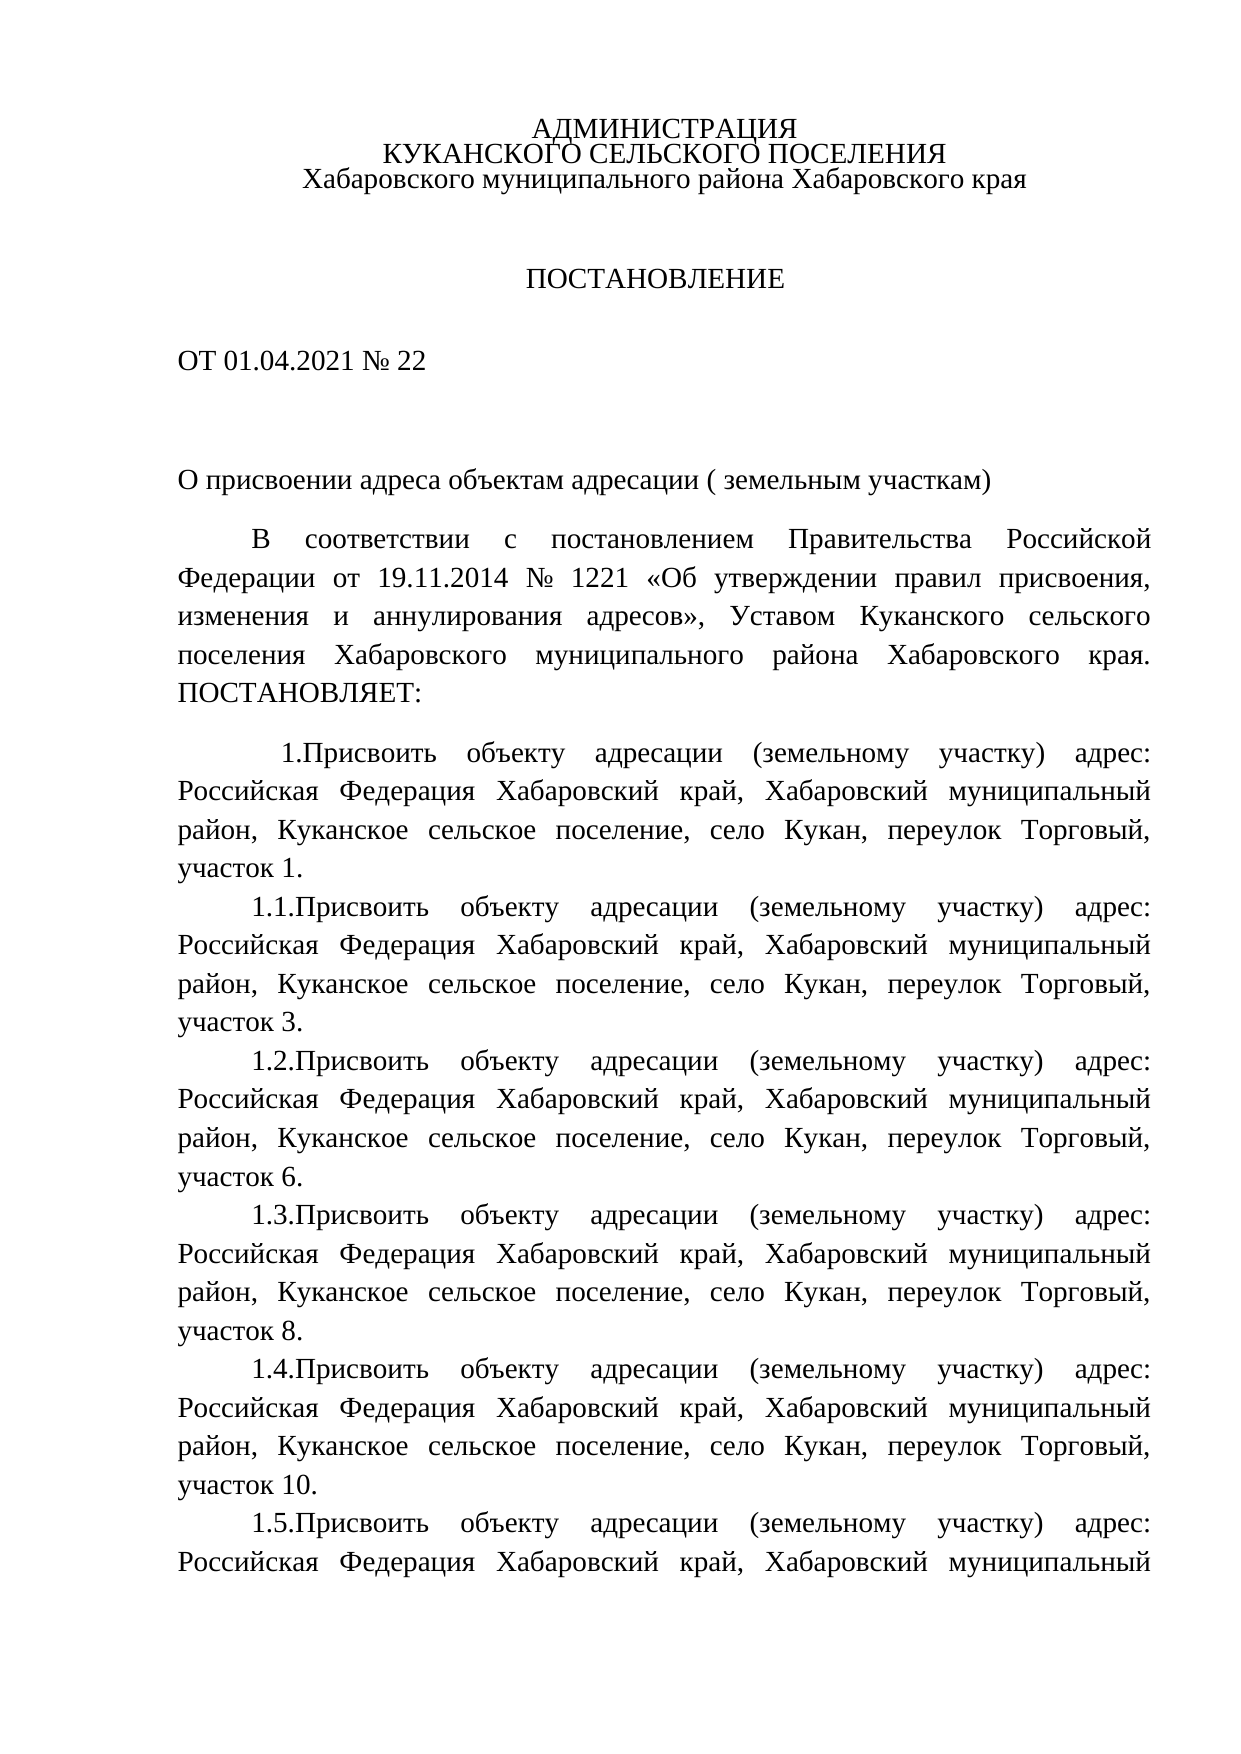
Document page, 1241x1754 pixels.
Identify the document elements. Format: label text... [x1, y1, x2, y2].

text 1.Присвоить объекту адресации (земельному участку) адрес: Российская Федерация Хабаровский край, Хабаровский муниципальный район, Куканское сельское поселение, село Кукан, переулок Торговый, участок 1. [177, 735, 1152, 884]
text 1.3.Присвоить объекту адресации (земельному участку) адрес: Российская Федерация Хабаровский край, Хабаровский муниципальный район, Куканское сельское поселение, село Кукан, переулок Торговый, участок 8. [177, 1197, 1152, 1346]
text ОТ 01.04.2021 № 22 [177, 343, 1152, 377]
text ПОСТАНОВЛЕНИЕ [177, 268, 1152, 293]
text 1.2.Присвоить объекту адресации (земельному участку) адрес: Российская Федерация Хабаровский край, Хабаровский муниципальный район, Куканское сельское поселение, село Кукан, переулок Торговый, участок 6. [177, 1043, 1152, 1192]
text Хабаровского муниципального района Хабаровского края [177, 168, 1152, 193]
text 1.1.Присвоить объекту адресации (земельному участку) адрес: Российская Федерация Хабаровский край, Хабаровский муниципальный район, Куканское сельское поселение, село Кукан, переулок Торговый, участок 3. [177, 889, 1152, 1038]
text О присвоении адреса объектам адресации ( земельным участкам) [177, 462, 1152, 495]
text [177, 1506, 1152, 1578]
text КУКАНСКОГО СЕЛЬСКОГО ПОСЕЛЕНИЯ [177, 143, 1152, 168]
text В соответствии с постановлением Правительства Российской Федерации от 19.11.2014 № 1221 «Об утверждении правил присвоения, изменения и аннулирования адресов», Уставом Куканского сельского поселения Хабаровского муниципального района Хабаровского края. ПОСТАНОВЛЯЕТ: [177, 521, 1152, 709]
text 1.4.Присвоить объекту адресации (земельному участку) адрес: Российская Федерация Хабаровский край, Хабаровский муниципальный район, Куканское сельское поселение, село Кукан, переулок Торговый, участок 10. [177, 1351, 1152, 1501]
text АДМИНИСТРАЦИЯ [177, 118, 1152, 143]
